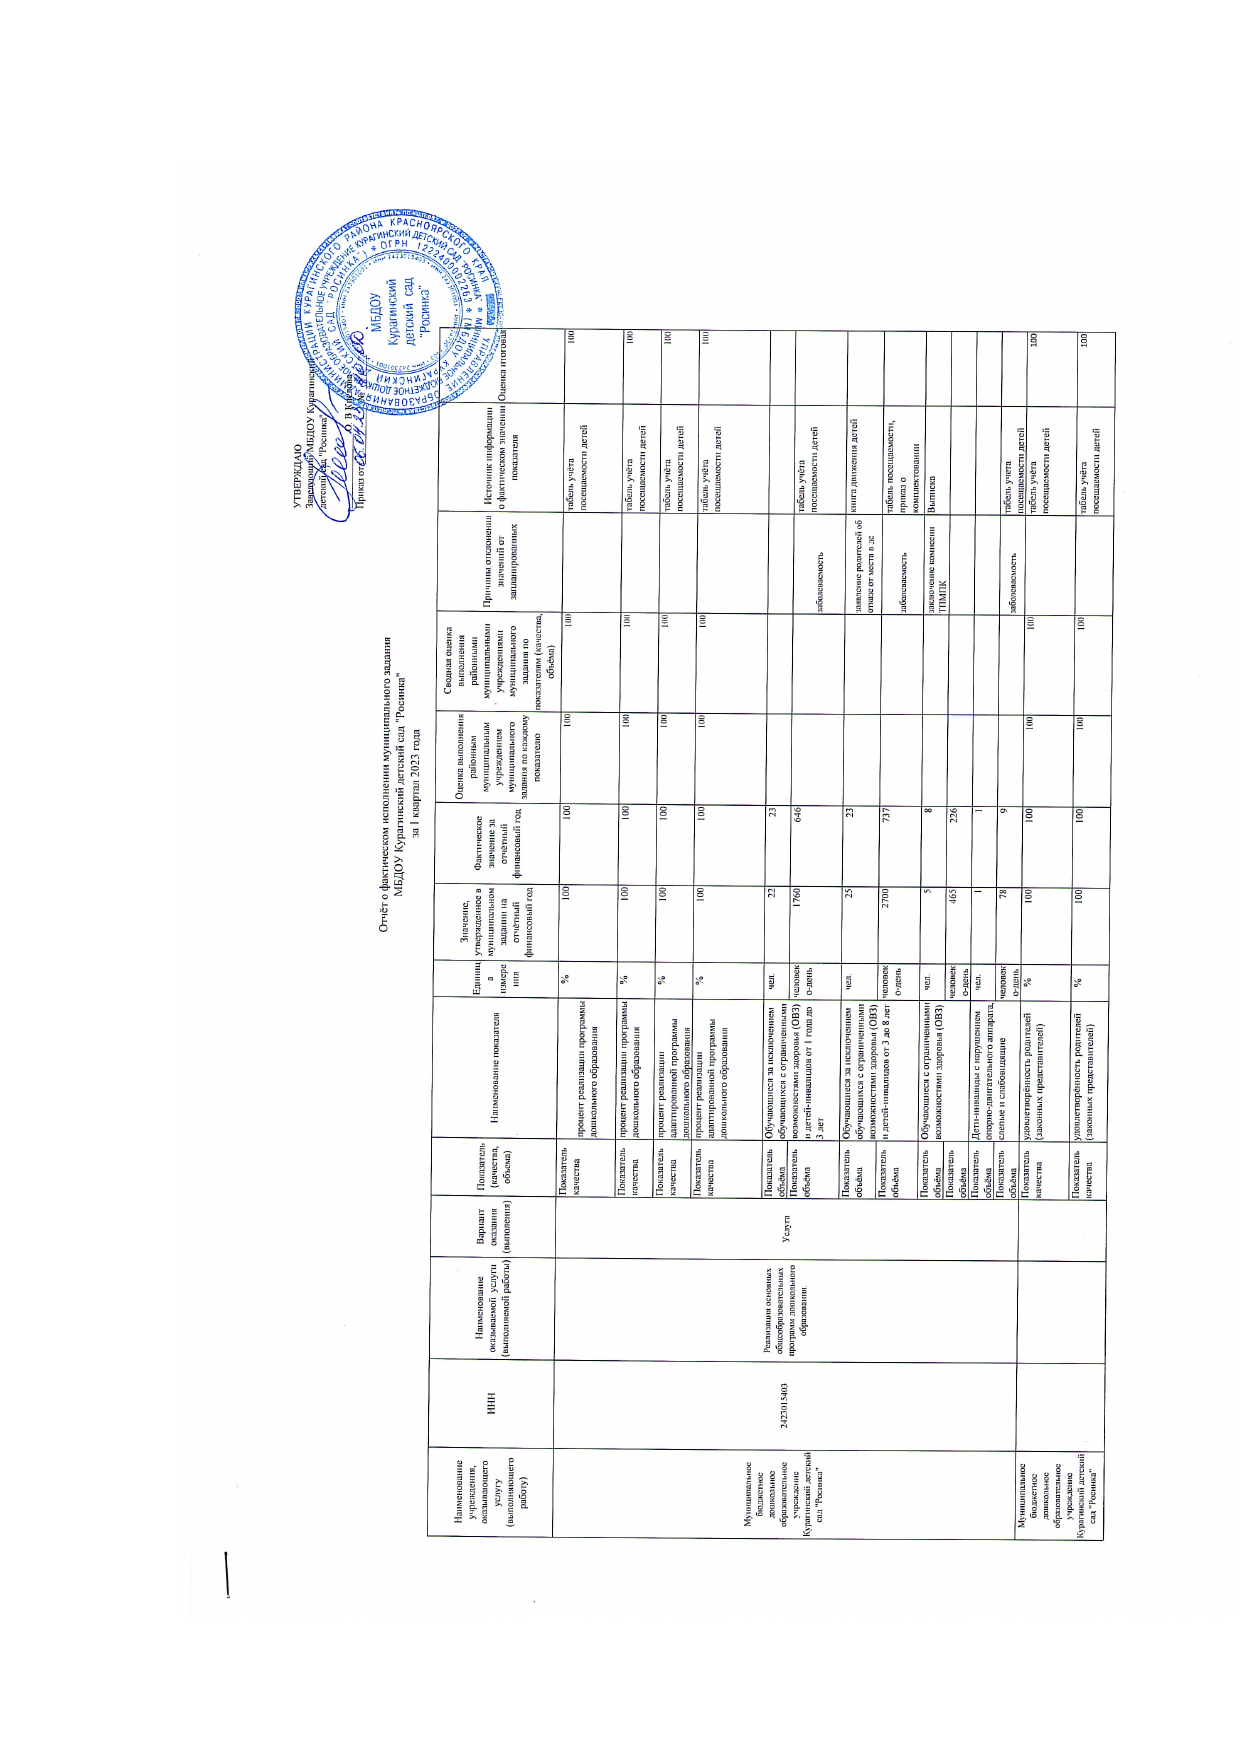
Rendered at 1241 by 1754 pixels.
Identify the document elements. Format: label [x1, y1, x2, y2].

picture [177, 164, 1237, 1617]
